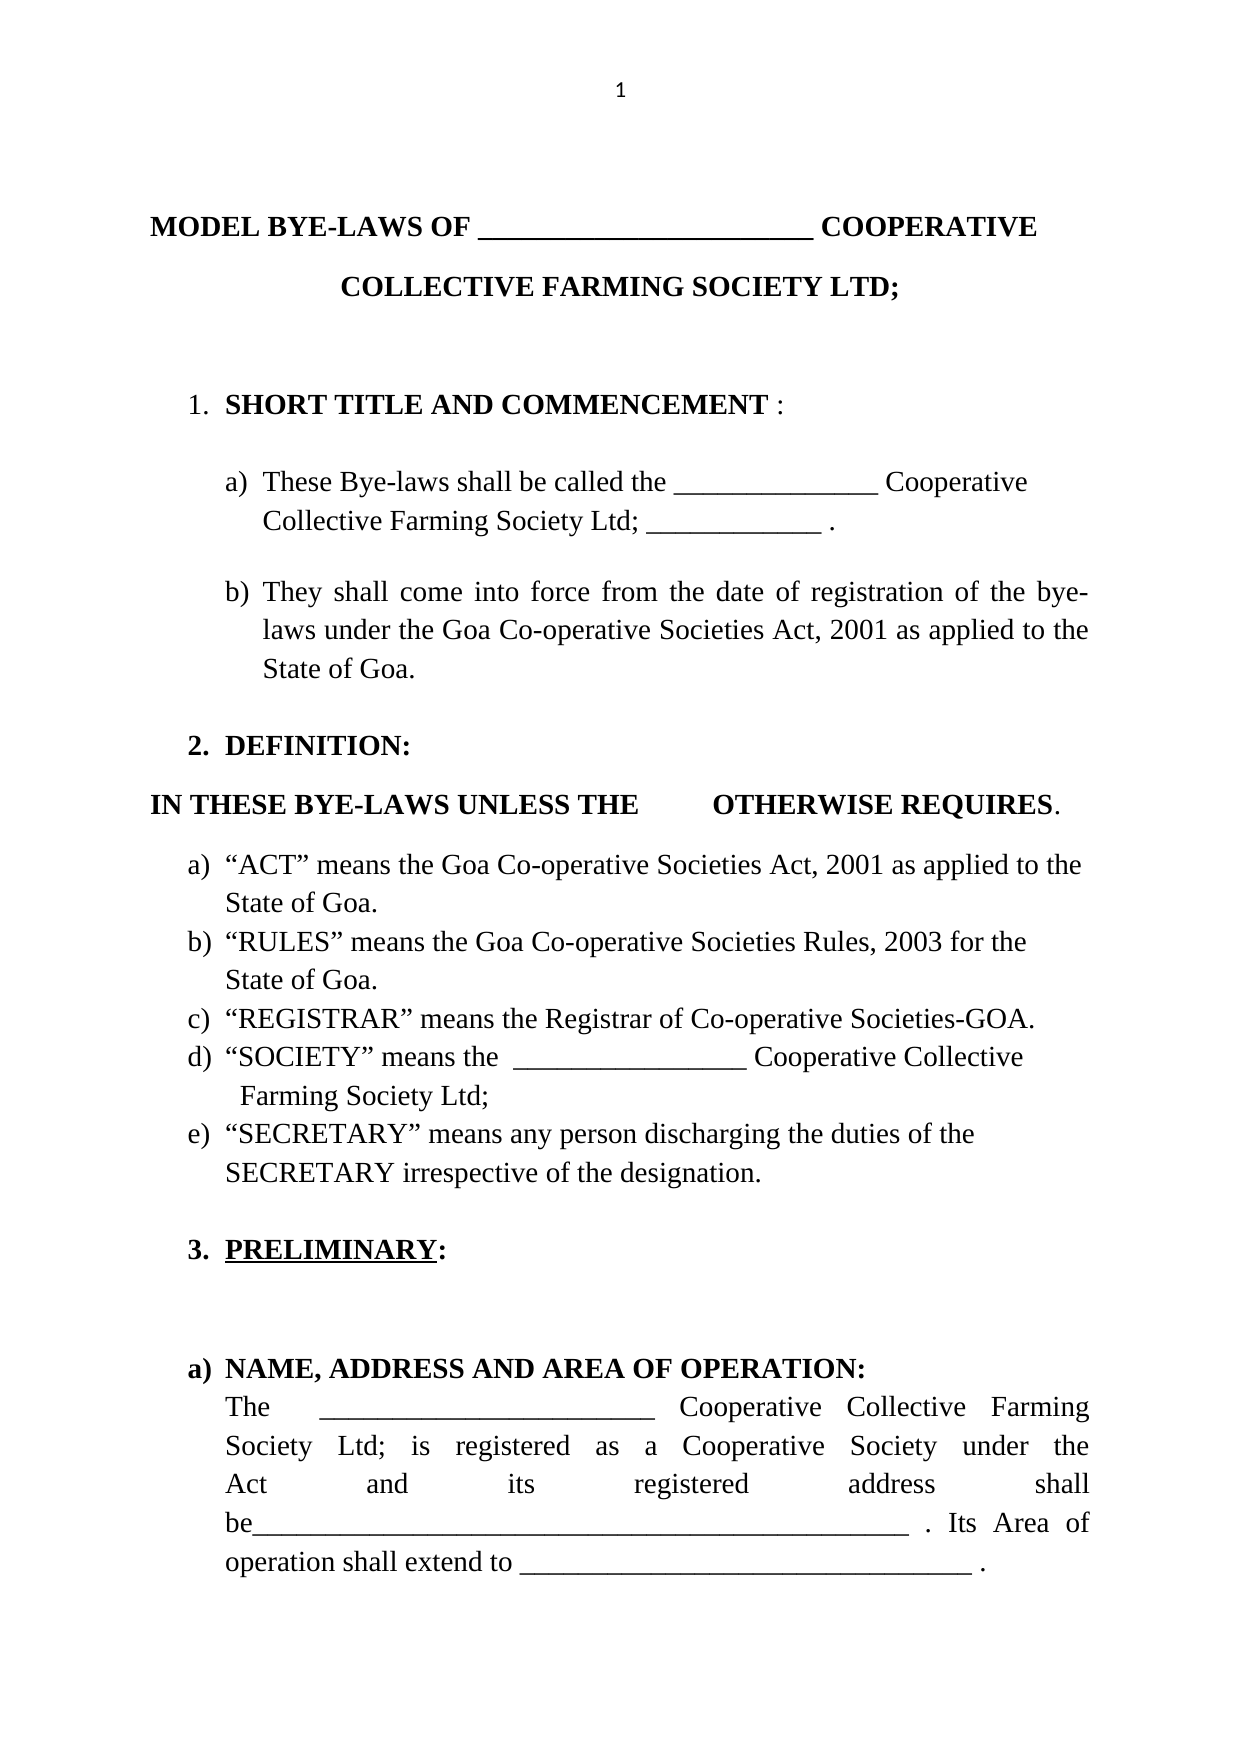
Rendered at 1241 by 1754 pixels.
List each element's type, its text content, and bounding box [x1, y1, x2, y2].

list SHORT TITLE AND COMMENCEMENT : [187, 387, 1090, 421]
text MODEL BYE-LAWS OF _______________________ COOPERATIVE [150, 209, 1090, 243]
list “SECRETARY” means any person discharging the duties of the SECRETARY irrespective of the designation. [187, 1117, 1090, 1189]
list “ACT” means the Goa Co-operative Societies Act, 2001 as applied to the State of Goa. [187, 847, 1090, 919]
list These Bye-laws shall be called the ______________ Cooperative Collective Farming Society Ltd; ____________ . [225, 464, 1090, 537]
list NAME, ADDRESS AND AREA OF OPERATION: [187, 1351, 1090, 1384]
list “RULES” means the Goa Co-operative Societies Rules, 2003 for the State of Goa. [187, 924, 1090, 996]
list Farming Society Ltd; [225, 1078, 1090, 1112]
text IN THESE BYE-LAWS UNLESS THE OTHERWISE REQUIRES. [150, 787, 1090, 821]
list PRELIMINARY: [187, 1232, 1090, 1266]
list DEFINITION: [187, 728, 1090, 762]
list “REGISTRAR” means the Registrar of Co-operative Societies-GOA. [187, 1001, 1090, 1034]
text COLLECTIVE FARMING SOCIETY LTD; [150, 269, 1090, 302]
list The _______________________ Cooperative Collective Farming Society Ltd; is registered as a Cooperative Society under the Act and its registered address shall be_____________________________________________ . Its Area of operation shall extend to _______________________________ . [225, 1389, 1090, 1577]
list “SOCIETY” means the ________________ Cooperative Collective [187, 1039, 1090, 1073]
list They shall come into force from the date of registration of the bye-laws under the Goa Co-operative Societies Act, 2001 as applied to the State of Goa. [225, 574, 1090, 684]
